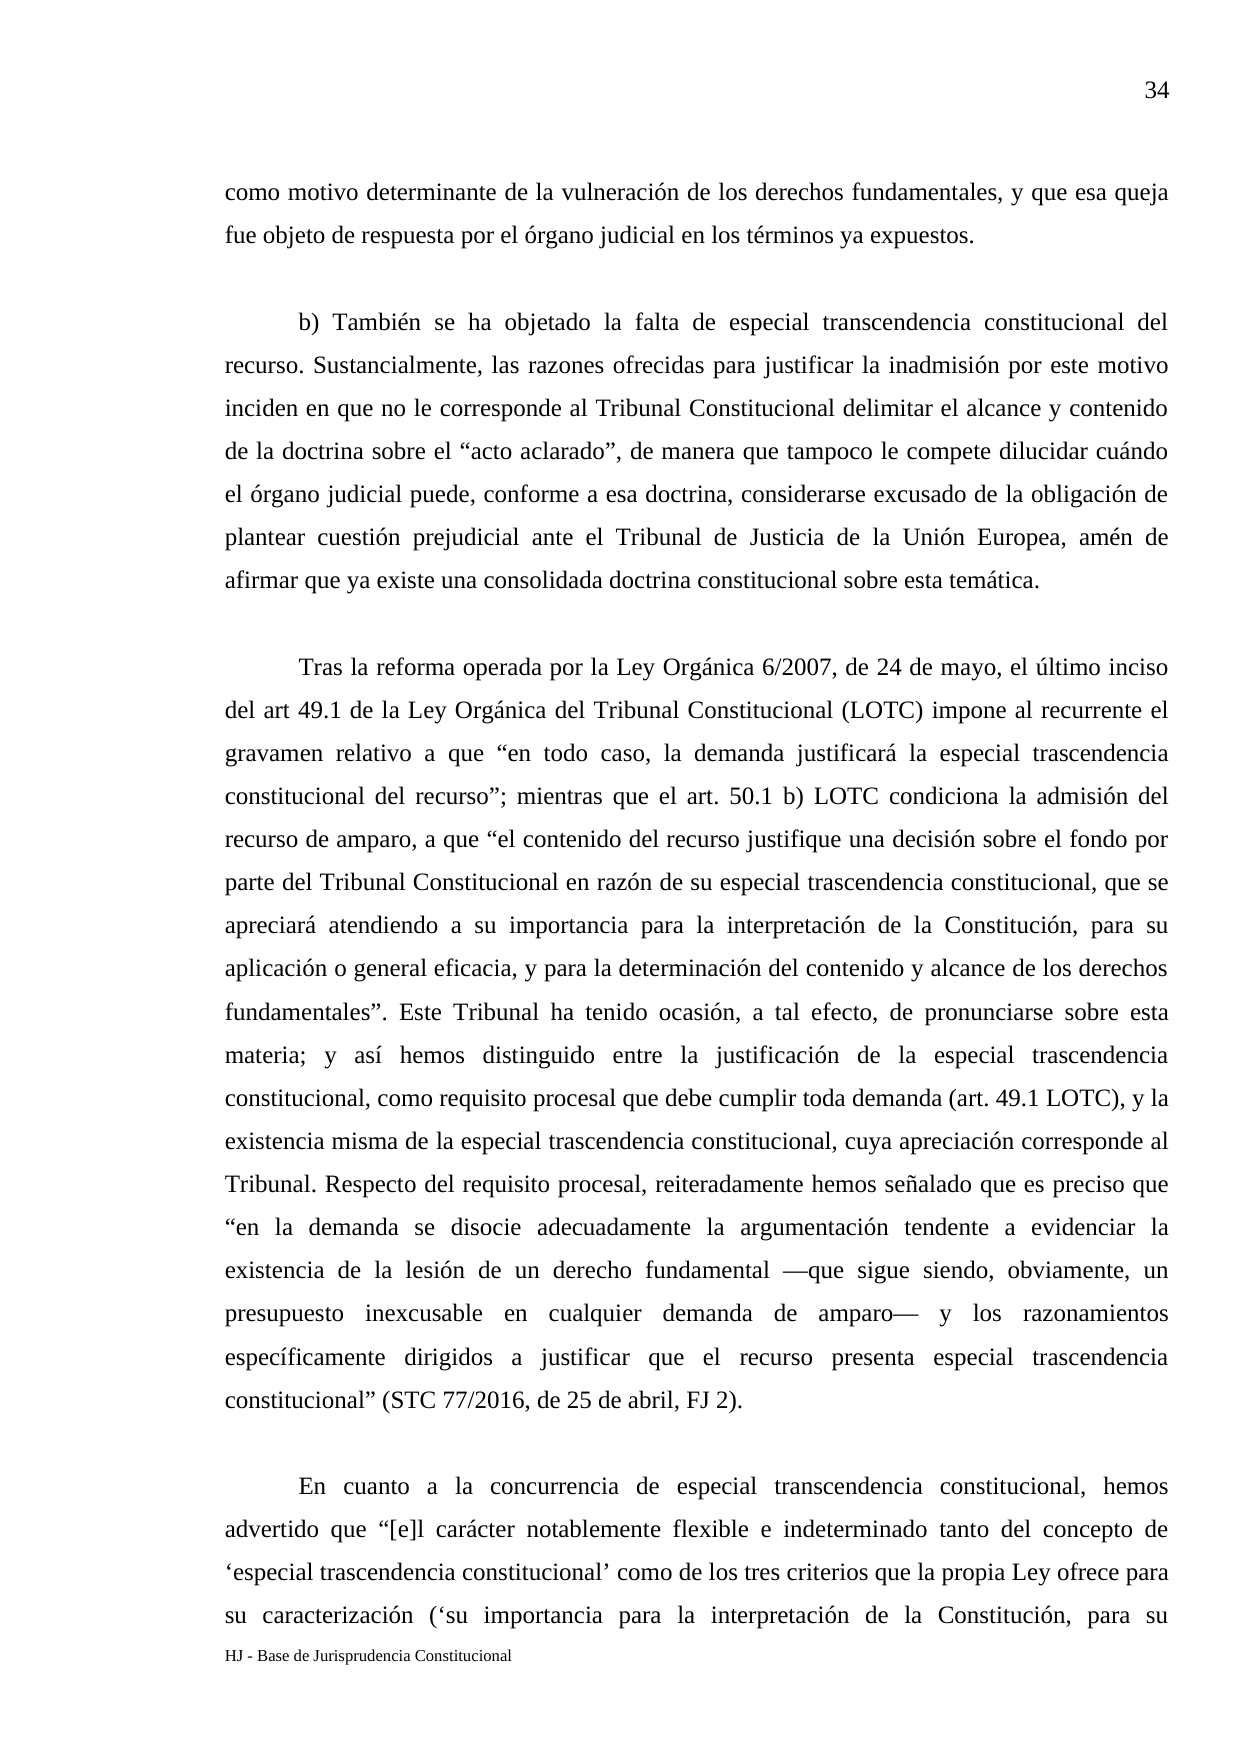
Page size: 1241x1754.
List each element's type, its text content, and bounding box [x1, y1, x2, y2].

text Tras la reforma operada por la Ley Orgánica 6/2007, de 24 de mayo, el último inciso del art 49.1 de la Ley Orgánica del Tribunal Constitucional (LOTC) impone al recurrente el gravamen relativo a que “en todo caso, la demanda justificará la especial trascendencia constitucional del recurso”; mientras que el art. 50.1 b) LOTC condiciona la admisión del recurso de amparo, a que “el contenido del recurso justifique una decisión sobre el fondo por parte del Tribunal Constitucional en razón de su especial trascendencia constitucional, que se apreciará atendiendo a su importancia para la interpretación de la Constitución, para su aplicación o general eficacia, y para la determinación del contenido y alcance de los derechos fundamentales”. Este Tribunal ha tenido ocasión, a tal efecto, de pronunciarse sobre esta materia; y así hemos distinguido entre la justificación de la especial trascendencia constitucional, como requisito procesal que debe cumplir toda demanda (art. 49.1 LOTC), y la existencia misma de la especial trascendencia constitucional, cuya apreciación corresponde al Tribunal. Respecto del requisito procesal, reiteradamente hemos señalado que es preciso que “en la demanda se disocie adecuadamente la argumentación tendente a evidenciar la existencia de la lesión de un derecho fundamental —que sigue siendo, obviamente, un presupuesto inexcusable en cualquier demanda de amparo— y los razonamientos específicamente dirigidos a justificar que el recurso presenta especial trascendencia constitucional” (STC 77/2016, de 25 de abril, FJ 2). [224, 652, 1169, 1413]
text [224, 177, 1169, 249]
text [224, 1471, 1169, 1629]
text b) También se ha objetado la falta de especial transcendencia constitucional del recurso. Sustancialmente, las razones ofrecidas para justificar la inadmisión por este motivo inciden en que no le corresponde al Tribunal Constitucional delimitar el alcance y contenido de la doctrina sobre el “acto aclarado”, de manera que tampoco le compete dilucidar cuándo el órgano judicial puede, conforme a esa doctrina, considerarse excusado de la obligación de plantear cuestión prejudicial ante el Tribunal de Justicia de la Unión Europea, amén de afirmar que ya existe una consolidada doctrina constitucional sobre esta temática. [224, 307, 1169, 594]
